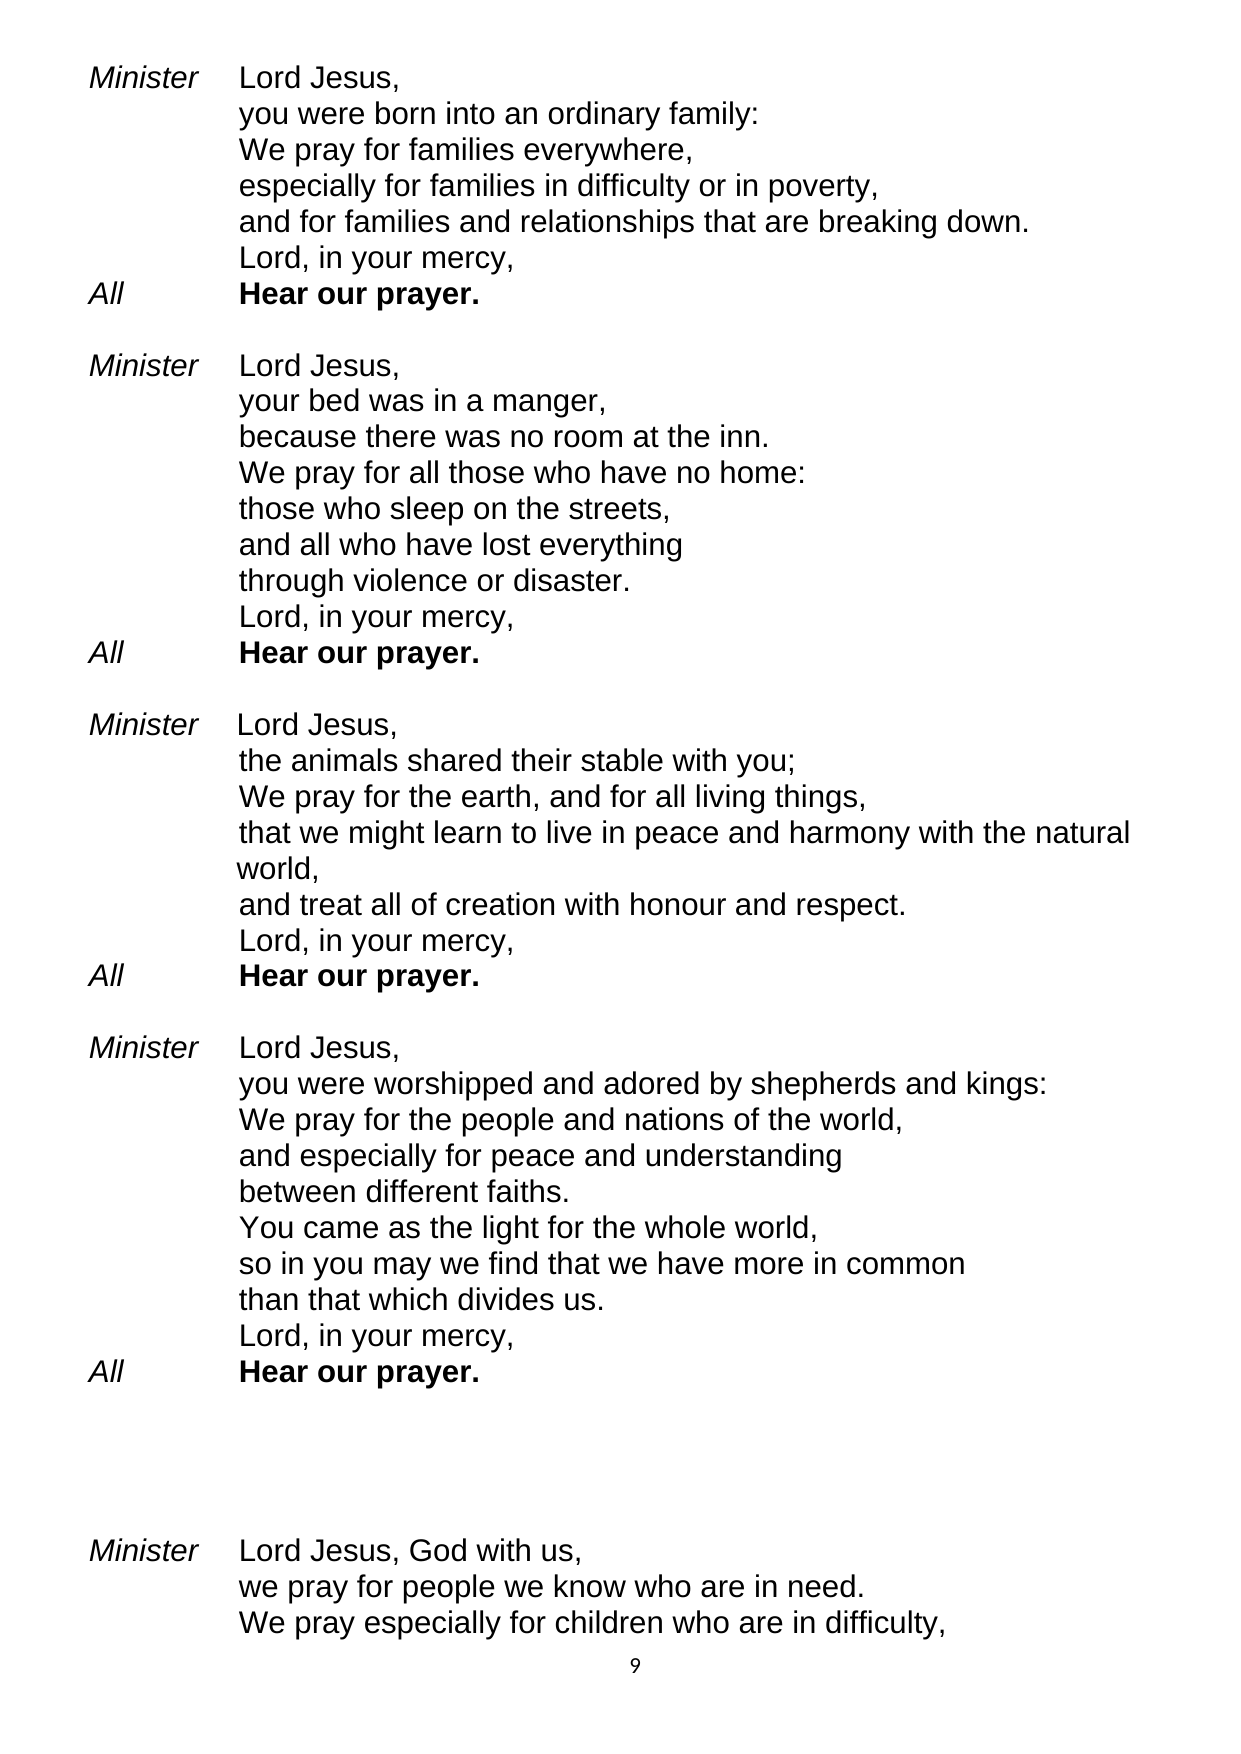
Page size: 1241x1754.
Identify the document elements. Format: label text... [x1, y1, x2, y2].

text Minister Lord Jesus, you were born into an ordinary family: We pray for families everywhere, especially for families in difficulty or in poverty, and for families and relationships that are breaking down. Lord, in your mercy, All Hear our prayer. [89, 59, 1181, 311]
text Minister Lord Jesus, the animals shared their stable with you; We pray for the earth, and for all living things, that we might learn to live in peace and harmony with the natural world, and treat all of creation with honour and respect. Lord, in your mercy, [89, 706, 1181, 957]
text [89, 1532, 1181, 1640]
text Minister Lord Jesus, you were worshipped and adored by shepherds and kings: We pray for the people and nations of the world, and especially for peace and understanding between different faiths. You came as the light for the whole world, so in you may we find that we have more in common than that which divides us. Lord, in your mercy, All Hear our prayer. [89, 1029, 1181, 1389]
text Minister Lord Jesus, your bed was in a manger, because there was no room at the inn. We pray for all those who have no home: those who sleep on the streets, and all who have lost everything through violence or disaster. Lord, in your mercy, All Hear our prayer. [89, 347, 1181, 670]
text All Hear our prayer. [89, 957, 1181, 993]
